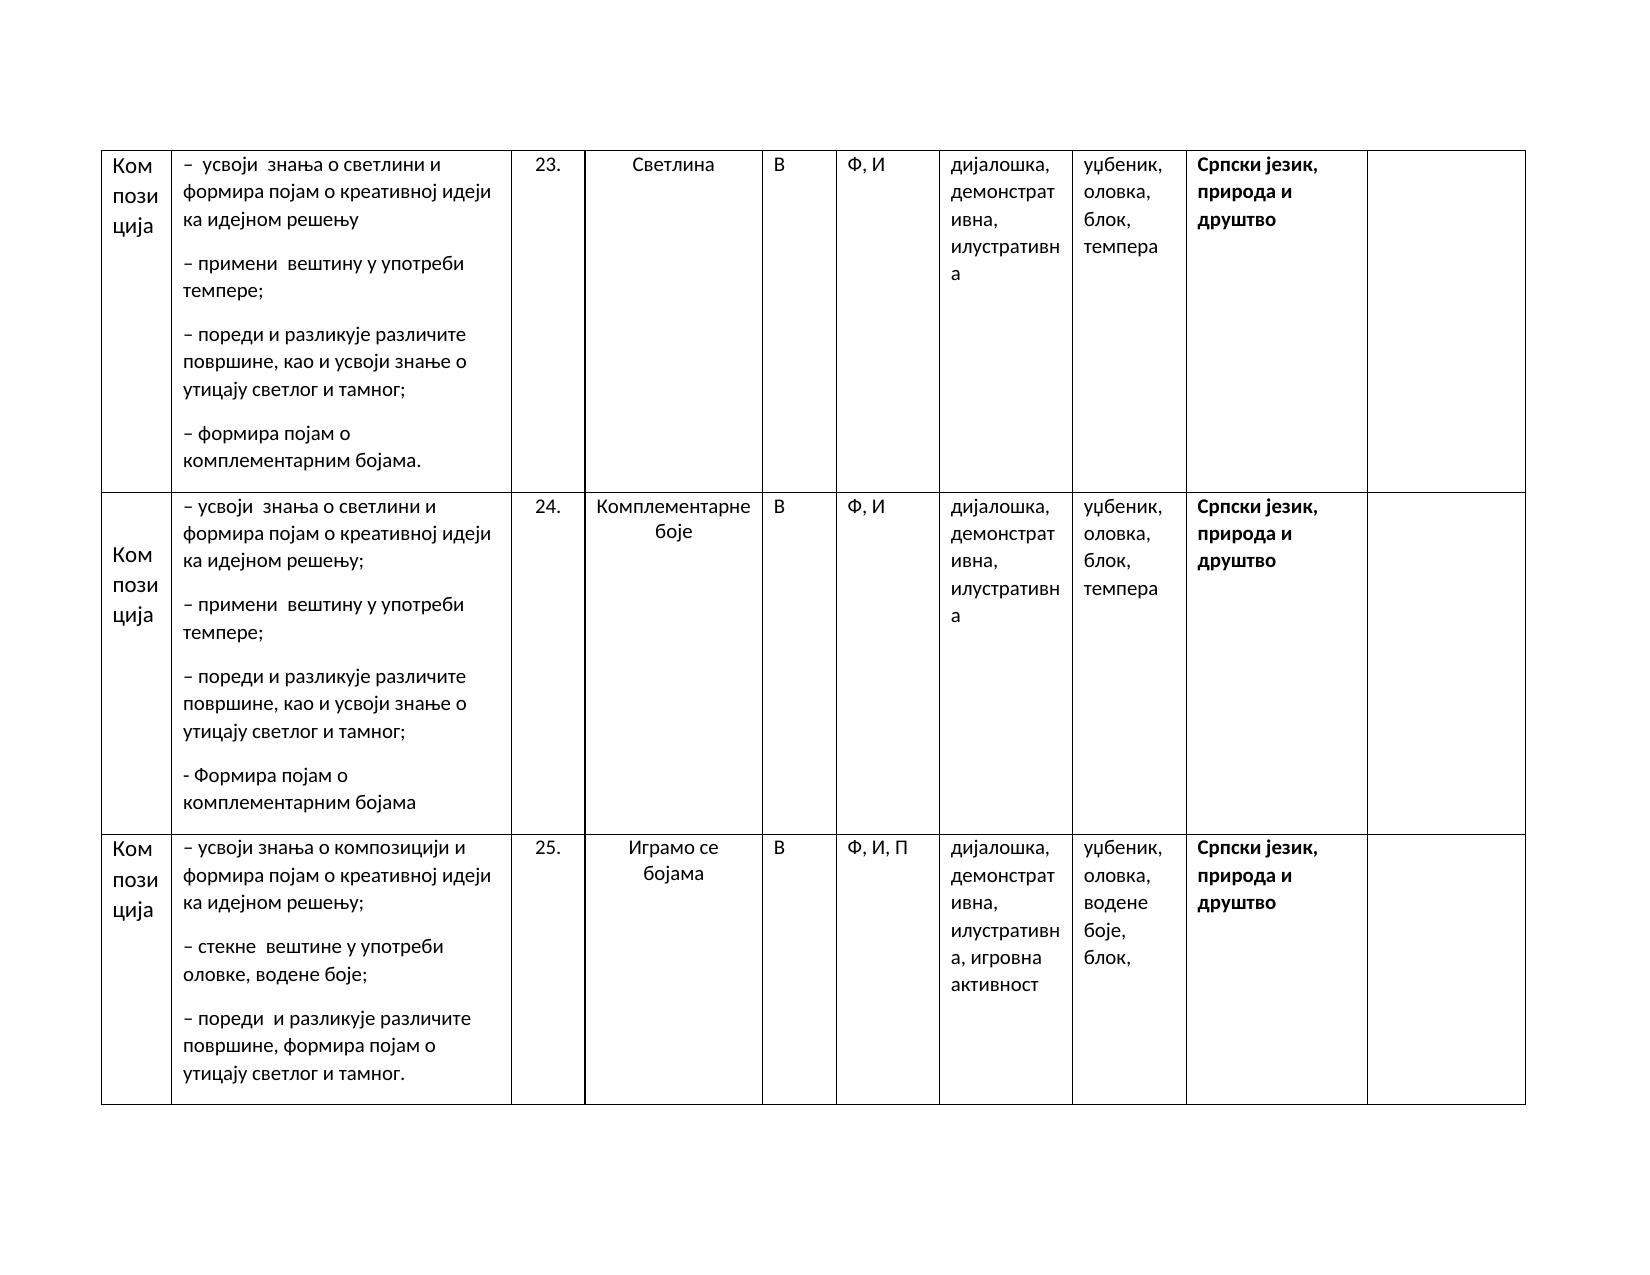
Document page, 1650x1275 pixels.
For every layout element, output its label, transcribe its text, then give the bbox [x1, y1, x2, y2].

table_cell [1368, 151, 1525, 492]
table_cell 23. [512, 151, 584, 492]
table_cell В [763, 493, 836, 833]
table_cell Српски језик, природа и друштво [1187, 493, 1367, 833]
table_cell – усвоји знања о светлини и формира појам о креативној идеји ка идејном решењу – примени вештину у употреби темпере; – пореди и разликује различите површине, као и усвоји знање о утицају светлог и тамног; – формира појам о комплементарним бојама. [172, 151, 511, 492]
table_cell Играмо се бојама [586, 835, 762, 1104]
table_cell уџбеник, оловка, блок, темпера [1073, 151, 1186, 492]
table_cell В [763, 835, 836, 1104]
table_cell 24. [512, 493, 584, 833]
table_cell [940, 835, 1072, 1104]
table_cell – усвоји знања о композицији и формира појам о креативној идеји ка идејном решењу; – стекне вештине у употреби оловке, водене боје; – пореди и разликује различите површине, формира појам о утицају светлог и тамног. [172, 835, 511, 1104]
table_cell В [763, 151, 836, 492]
table_cell [1368, 835, 1525, 1104]
table_cell – усвоји знања о светлини и формира појам о креативној идеји ка идејном решењу; – примени вештину у употреби темпере; – пореди и разликује различите површине, као и усвоји знање о утицају светлог и тамног; - Формира појам о комплементарним бојама [172, 493, 511, 833]
table_cell Српски језик, природа и друштво [1187, 151, 1367, 492]
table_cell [940, 151, 1072, 492]
table_cell уџбеник, оловка, блок, темпера [1073, 493, 1186, 833]
table_cell [1368, 493, 1525, 833]
table_cell Композиција [102, 493, 171, 833]
table_cell 25. [512, 835, 584, 1104]
table_cell Ф, И [837, 151, 939, 492]
table_cell Ф, И [837, 493, 939, 833]
table_cell дијалошка, демонстративна, илустративна [940, 493, 1072, 833]
table_cell Светлина [586, 151, 762, 492]
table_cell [1187, 835, 1367, 1104]
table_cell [1073, 835, 1186, 1104]
table_cell Композиција [102, 835, 171, 1104]
table_cell Комплементарне боје [586, 493, 762, 833]
table_cell Ф, И, П [837, 835, 939, 1104]
table_cell Композиција [102, 151, 171, 492]
